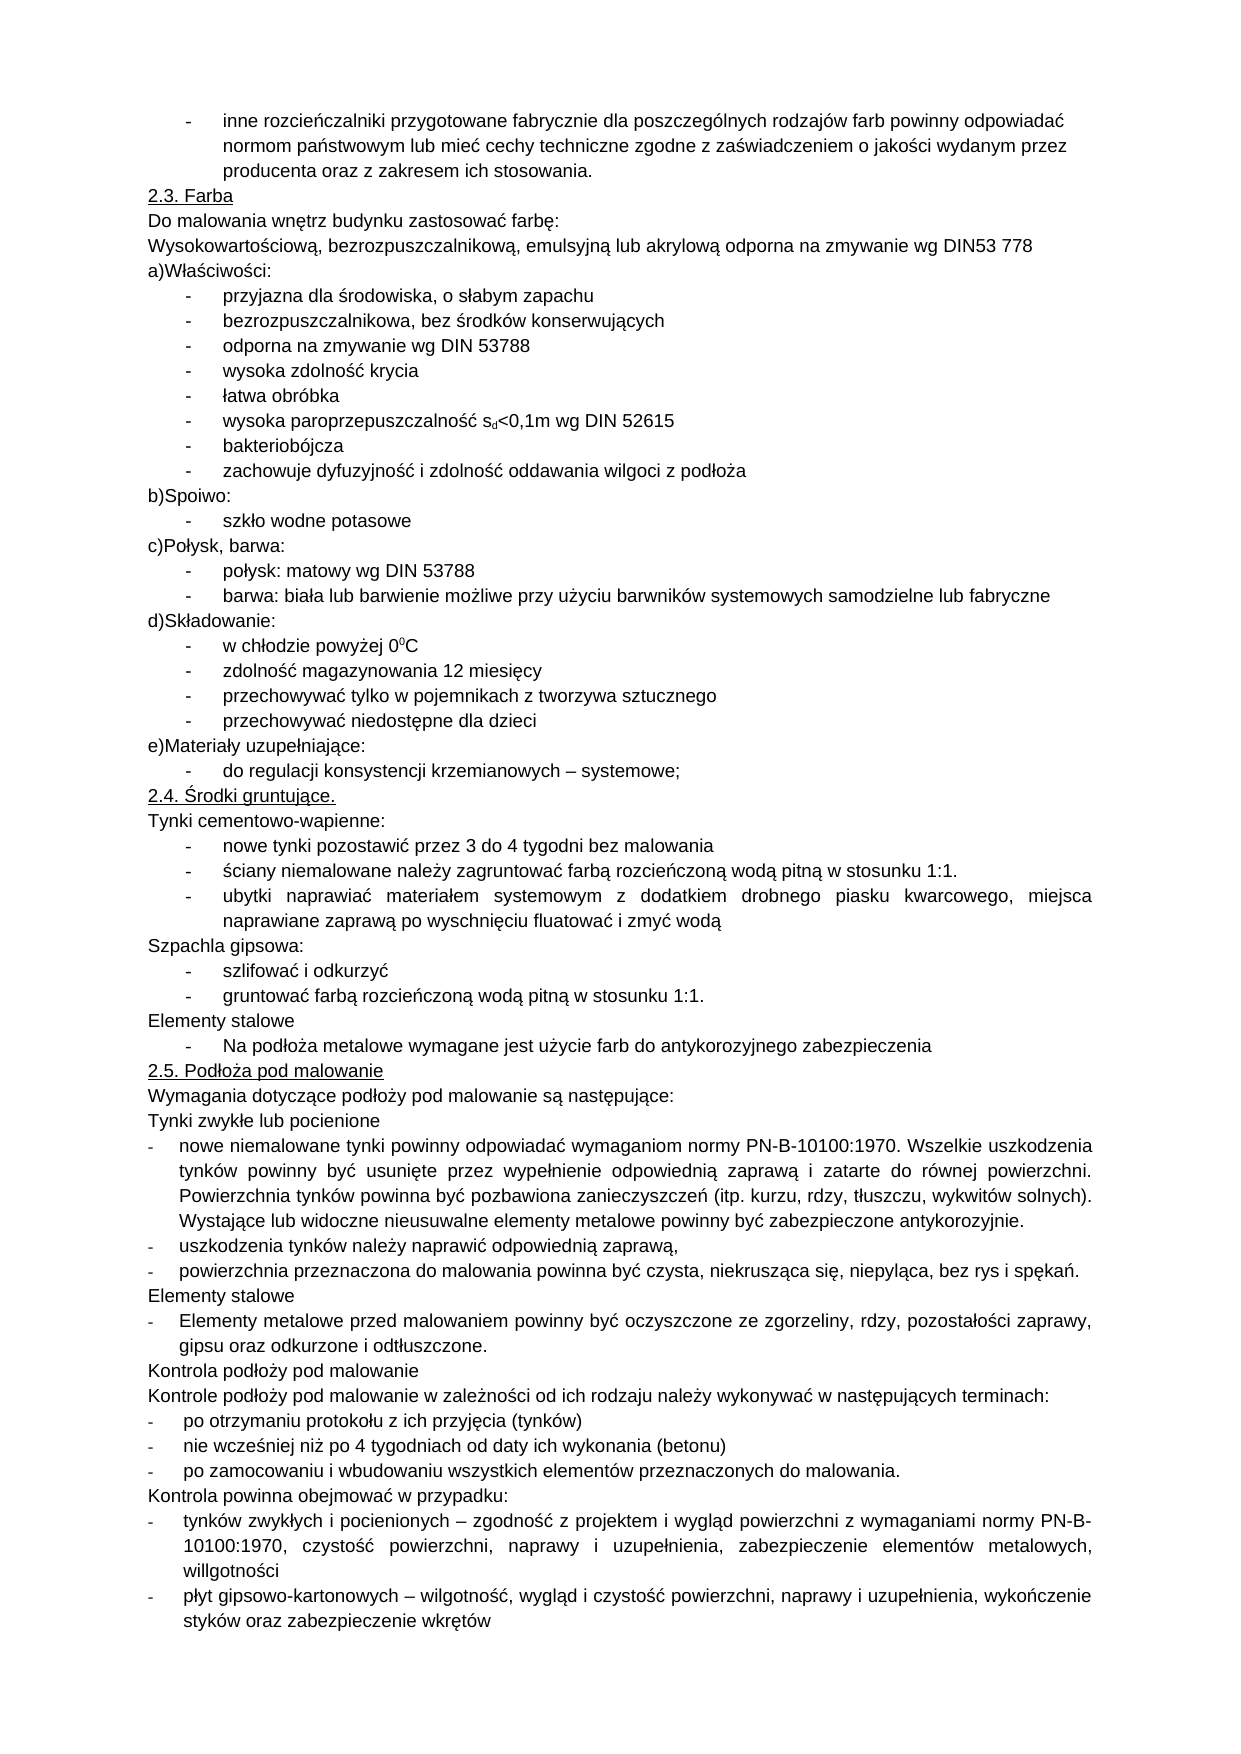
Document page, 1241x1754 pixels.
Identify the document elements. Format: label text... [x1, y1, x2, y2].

list tynków zwykłych i pocienionych – zgodność z projektem i wygląd powierzchni z wymaganiami normy PN-B-10100:1970, czystość powierzchni, naprawy i uzupełnienia, zabezpieczenie elementów metalowych, willgotności [148, 1506, 1092, 1581]
list ubytki naprawiać materiałem systemowym z dodatkiem drobnego piasku kwarcowego, miejsca naprawiane zaprawą po wyschnięciu fluatować i zmyć wodą [185, 881, 1092, 931]
list Na podłoża metalowe wymagane jest użycie farb do antykorozyjnego zabezpieczenia [185, 1031, 1092, 1056]
list Elementy metalowe przed malowaniem powinny być oczyszczone ze zgorzeliny, rdzy, pozostałości zaprawy, gipsu oraz odkurzone i odtłuszczone. [148, 1306, 1092, 1356]
list po zamocowaniu i wbudowaniu wszystkich elementów przeznaczonych do malowania. [148, 1456, 1092, 1481]
text 2.4. Środki gruntujące. [148, 781, 1092, 806]
text Kontrola powinna obejmować w przypadku: [148, 1481, 1092, 1506]
list powierzchnia przeznaczona do malowania powinna być czysta, niekrusząca się, niepyląca, bez rys i spękań. [148, 1256, 1092, 1281]
text e)Materiały uzupełniające: [148, 731, 1092, 756]
list płyt gipsowo-kartonowych – wilgotność, wygląd i czystość powierzchni, naprawy i uzupełnienia, wykończenie styków oraz zabezpieczenie wkrętów [148, 1581, 1092, 1631]
text 2.5. Podłoża pod malowanie [148, 1056, 1092, 1081]
text b)Spoiwo: [148, 481, 1092, 506]
text - przechowywać tylko w pojemnikach z tworzywa sztucznego [185, 681, 1092, 706]
list nowe tynki pozostawić przez 3 do 4 tygodni bez malowania [185, 831, 1092, 856]
list gruntować farbą rozcieńczoną wodą pitną w stosunku 1:1. [185, 981, 1092, 1006]
text - do regulacji konsystencji krzemianowych – systemowe; [185, 756, 1092, 781]
text - bakteriobójcza [185, 431, 1092, 456]
text - zdolność magazynowania 12 miesięcy [185, 656, 1092, 681]
text - wysoka paroprzepuszczalność sd<0,1m wg DIN 52615 [185, 406, 1092, 431]
text - w chłodzie powyżej [185, 631, 1092, 656]
text - połysk: matowy wg DIN 53788 [185, 556, 1092, 581]
text - odporna na zmywanie wg DIN 53788 [185, 331, 1092, 356]
text Kontrola podłoży pod malowanie [148, 1356, 1092, 1381]
text Elementy stalowe [148, 1006, 1092, 1031]
text - zachowuje dyfuzyjność i zdolność oddawania wilgoci z podłoża [185, 456, 1092, 481]
list inne rozcieńczalniki przygotowane fabrycznie dla poszczególnych rodzajów farb powinny odpowiadać normom państwowym lub mieć cechy techniczne zgodne z zaświadczeniem o jakości wydanym przez producenta oraz z zakresem ich stosowania. [185, 106, 1092, 181]
text Tynki zwykłe lub pocienione [148, 1106, 1092, 1131]
text - przechowywać niedostępne dla dzieci [185, 706, 1092, 731]
text 2.3. Farba [148, 181, 1092, 206]
list uszkodzenia tynków należy naprawić odpowiednią zaprawą, [148, 1231, 1092, 1256]
text - wysoka zdolność krycia [185, 356, 1092, 381]
list nowe niemalowane tynki powinny odpowiadać wymaganiom normy PN-B-10100:1970. Wszelkie uszkodzenia tynków powinny być usunięte przez wypełnienie odpowiednią zaprawą i zatarte do równej powierzchni. Powierzchnia tynków powinna być pozbawiona zanieczyszczeń (itp. kurzu, rdzy, tłuszczu, wykwitów solnych). Wystające lub widoczne nieusuwalne elementy metalowe powinny być zabezpieczone antykorozyjnie. [148, 1131, 1092, 1231]
text Wymagania dotyczące podłoży pod malowanie są następujące: [148, 1081, 1092, 1106]
text Wysokowartościową, bezrozpuszczalnikową, emulsyjną lub akrylową odporna na zmywanie wg DIN53 778 [148, 231, 1092, 256]
text Szpachla gipsowa: [148, 931, 1092, 956]
text Kontrole podłoży pod malowanie w zależności od ich rodzaju należy wykonywać w następujących terminach: [148, 1381, 1092, 1406]
list nie wcześniej niż po 4 tygodniach od daty ich wykonania (betonu) [148, 1431, 1092, 1456]
list ściany niemalowane należy zagruntować farbą rozcieńczoną wodą pitną w stosunku 1:1. [185, 856, 1092, 881]
text - bezrozpuszczalnikowa, bez środków konserwujących [185, 306, 1092, 331]
text d)Składowanie: [148, 606, 1092, 631]
text - szkło wodne potasowe [185, 506, 1092, 531]
text c)Połysk, barwa: [148, 531, 1092, 556]
text a)Właściwości: [148, 256, 1092, 281]
text - barwa: biała lub barwienie możliwe przy użyciu barwników systemowych samodzielne lub fabryczne [185, 581, 1092, 606]
text - przyjazna dla środowiska, o słabym zapachu [185, 281, 1092, 306]
text Elementy stalowe [148, 1281, 1092, 1306]
text Tynki cementowo-wapienne: [148, 806, 1092, 831]
list po otrzymaniu protokołu z ich przyjęcia (tynków) [148, 1406, 1092, 1431]
list szlifować i odkurzyć [185, 956, 1092, 981]
text - łatwa obróbka [185, 381, 1092, 406]
text Do malowania wnętrz budynku zastosować farbę: [148, 206, 1092, 231]
